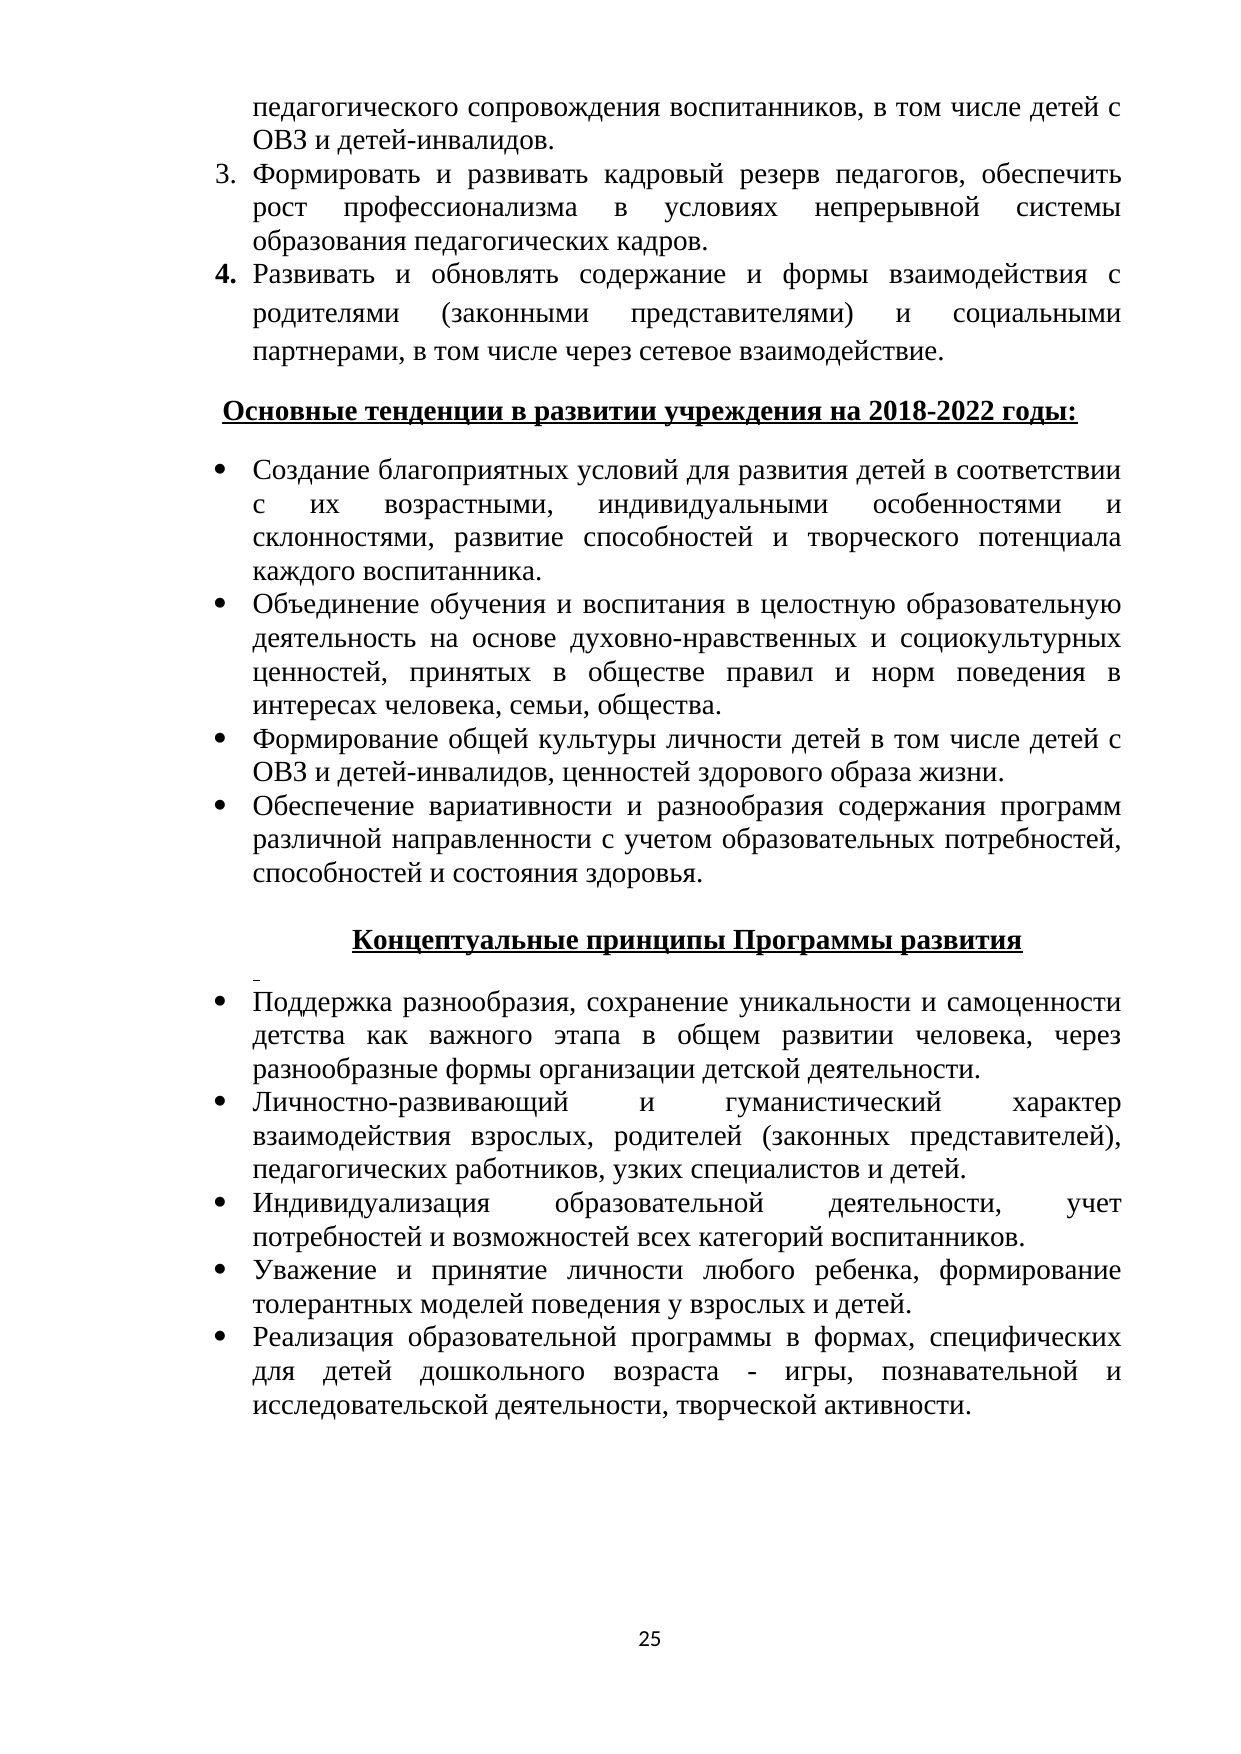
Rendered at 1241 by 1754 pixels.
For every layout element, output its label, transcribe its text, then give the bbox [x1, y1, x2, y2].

list Объединение обучения и воспитания в целостную образовательную деятельность на основе духовно-нравственных и социокультурных ценностей, принятых в обществе правил и норм поведения в интересах человека, семьи, общества. [215, 586, 1122, 721]
text Основные тенденции в развитии учреждения на 2018-2022 годы: [177, 393, 1122, 426]
list Индивидуализация образовательной деятельности, учет потребностей и возможностей всех категорий воспитанников. [215, 1185, 1122, 1252]
list Развивать и обновлять содержание и формы взаимодействия с родителями (законными представителями) и социальными партнерами, в том числе через сетевое взаимодействие. [215, 256, 1122, 367]
list Поддержка разнообразия, сохранение уникальности и самоценности детства как важного этапа в общем развитии человека, через разнообразные формы организации детской деятельности. [215, 984, 1122, 1084]
list Формирование общей культуры личности детей в том числе детей с ОВЗ и детей-инвалидов, ценностей здорового образа жизни. [215, 721, 1122, 788]
list Личностно-развивающий и гуманистический характер взаимодействия взрослых, родителей (законных представителей), педагогических работников, узких специалистов и детей. [215, 1084, 1122, 1185]
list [215, 89, 1122, 156]
list Уважение и принятие личности любого ребенка, формирование толерантных моделей поведения у взрослых и детей. [215, 1252, 1122, 1319]
list Реализация образовательной программы в формах, специфических для детей дошкольного возраста - игры, познавательной и исследовательской деятельности, творческой активности. [215, 1319, 1122, 1420]
list Концептуальные принципы Программы развития [252, 922, 1122, 956]
list Формировать и развивать кадровый резерв педагогов, обеспечить рост профессионализма в условиях непрерывной системы образования педагогических кадров. [215, 156, 1122, 256]
list Обеспечение вариативности и разнообразия содержания программ различной направленности с учетом образовательных потребностей, способностей и состояния здоровья. [215, 788, 1122, 889]
list Создание благоприятных условий для развития детей в соответствии с их возрастными, индивидуальными особенностями и склонностями, развитие способностей и творческого потенциала каждого воспитанника. [215, 452, 1122, 586]
